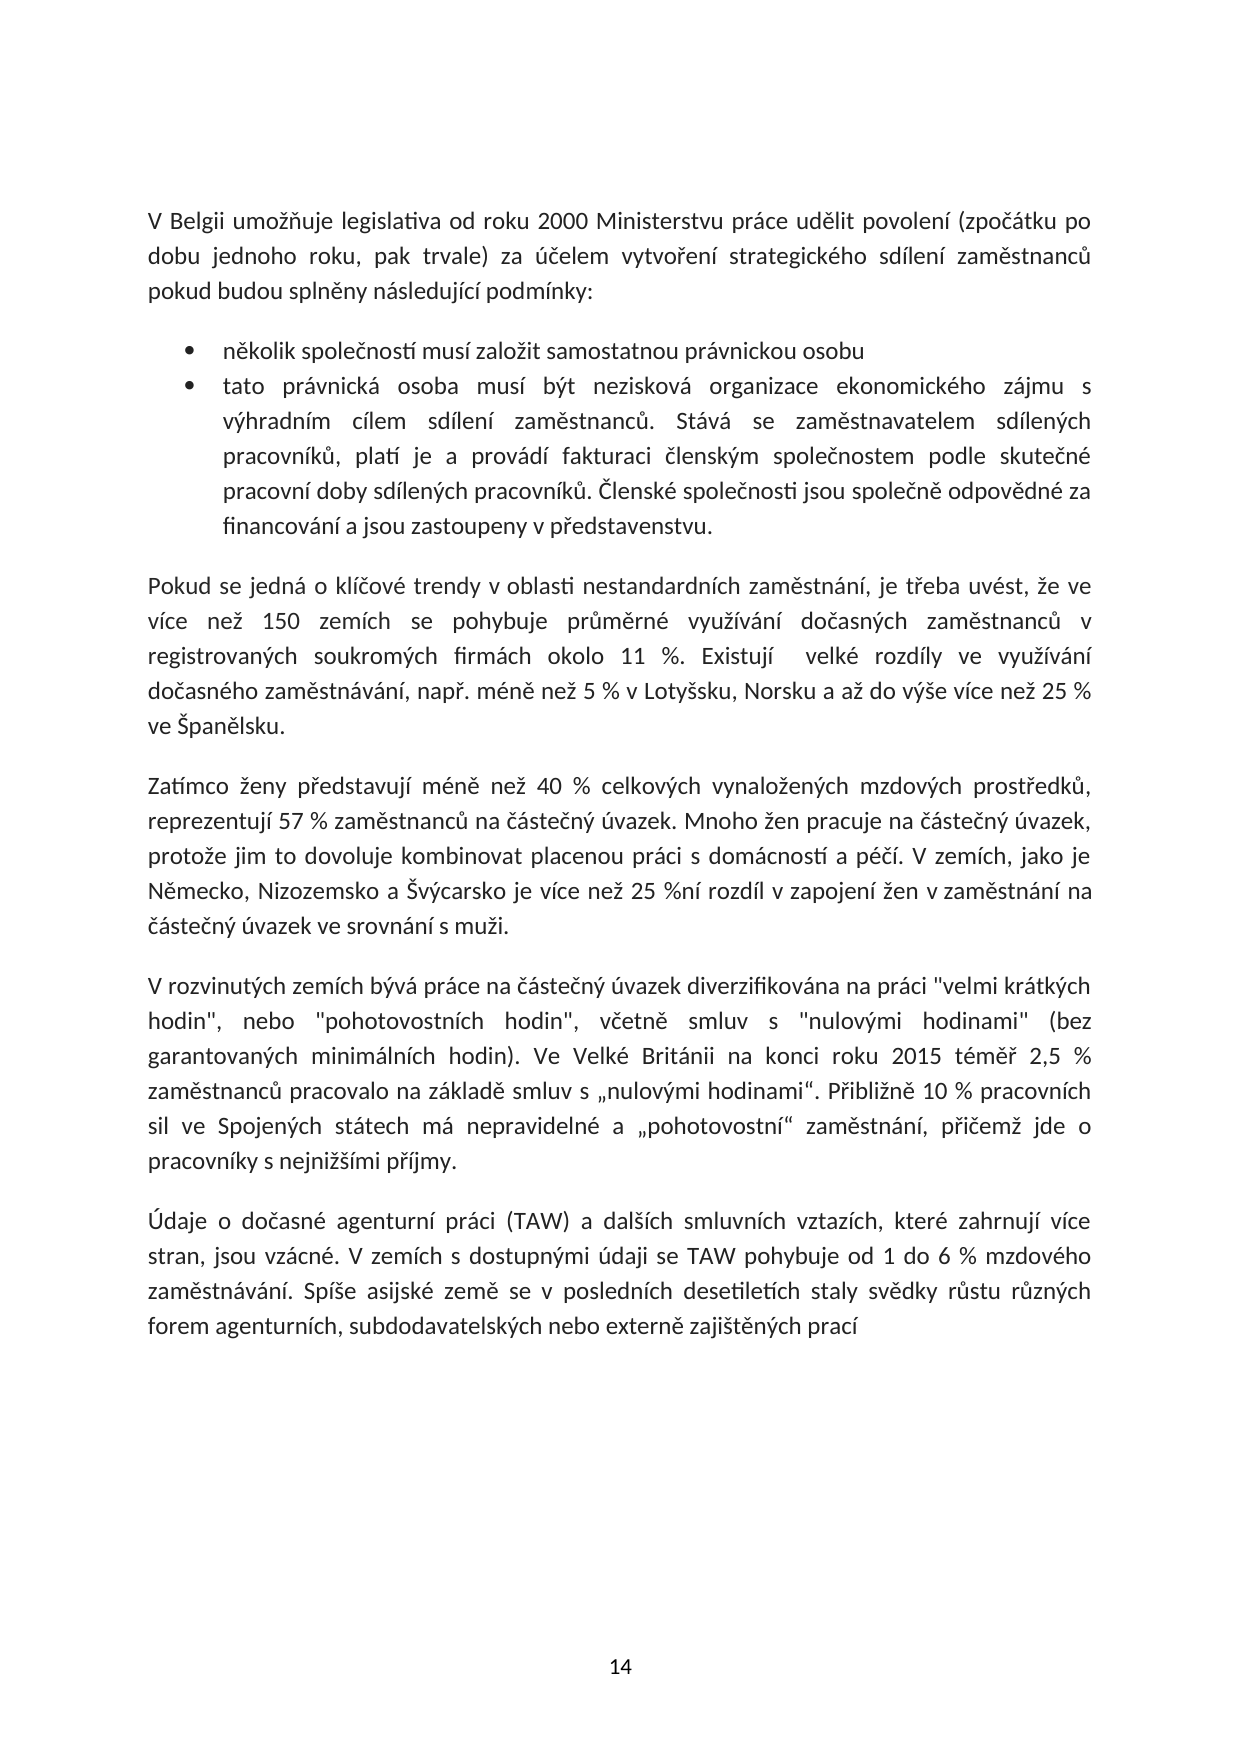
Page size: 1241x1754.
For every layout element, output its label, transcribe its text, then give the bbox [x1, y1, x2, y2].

list tato právnická osoba musí být nezisková organizace ekonomického zájmu s výhradním cílem sdílení zaměstnanců. Stává se zaměstnavatelem sdílených pracovníků, platí je a provádí fakturaci členským společnostem podle skutečné pracovní doby sdílených pracovníků. Členské společnosti jsou společně odpovědné za financování a jsou zastoupeny v představenstvu. [185, 370, 1093, 541]
text Pokud se jedná o klíčové trendy v oblasti nestandardních zaměstnání, je třeba uvést, že ve více než 150 zemích se pohybuje průměrné využívání dočasných zaměstnanců v registrovaných soukromých firmách okolo 11 %. Existují velké rozdíly ve využívání dočasného zaměstnávání, např. méně než 5 % v Lotyšsku, Norsku a až do výše více než 25 % ve Španělsku. [148, 570, 1093, 741]
text V rozvinutých zemích bývá práce na částečný úvazek diverzifikována na práci "velmi krátkých hodin", nebo "pohotovostních hodin", včetně smluv s "nulovými hodinami" (bez garantovaných minimálních hodin). Ve Velké Británii na konci roku 2015 téměř 2,5 % zaměstnanců pracovalo na základě smluv s „nulovými hodinami“. Přibližně 10 % pracovních sil ve Spojených státech má nepravidelné a „pohotovostní“ zaměstnání, přičemž jde o pracovníky s nejnižšími příjmy. [148, 970, 1093, 1176]
text Údaje o dočasné agenturní práci (TAW) a dalších smluvních vztazích, které zahrnují více stran, jsou vzácné. V zemích s dostupnými údaji se TAW pohybuje od 1 do 6 % mzdového zaměstnávání. Spíše asijské země se v posledních desetiletích staly svědky růstu různých forem agenturních, subdodavatelských nebo externě zajištěných prací [148, 1205, 1093, 1341]
list několik společností musí založit samostatnou právnickou osobu [185, 335, 1093, 366]
text V Belgii umožňuje legislativa od roku 2000 Ministerstvu práce udělit povolení (zpočátku po dobu jednoho roku, pak trvale) za účelem vytvoření strategického sdílení zaměstnanců pokud budou splněny následující podmínky: [148, 205, 1093, 306]
text Zatímco ženy představují méně než 40 % celkových vynaložených mzdových prostředků, reprezentují 57 % zaměstnanců na částečný úvazek. Mnoho žen pracuje na částečný úvazek, protože jim to dovoluje kombinovat placenou práci s domácností a péčí. V zemích, jako je Německo, Nizozemsko a Švýcarsko je více než 25 %ní rozdíl v zapojení žen v zaměstnání na částečný úvazek ve srovnání s muži. [148, 770, 1093, 941]
